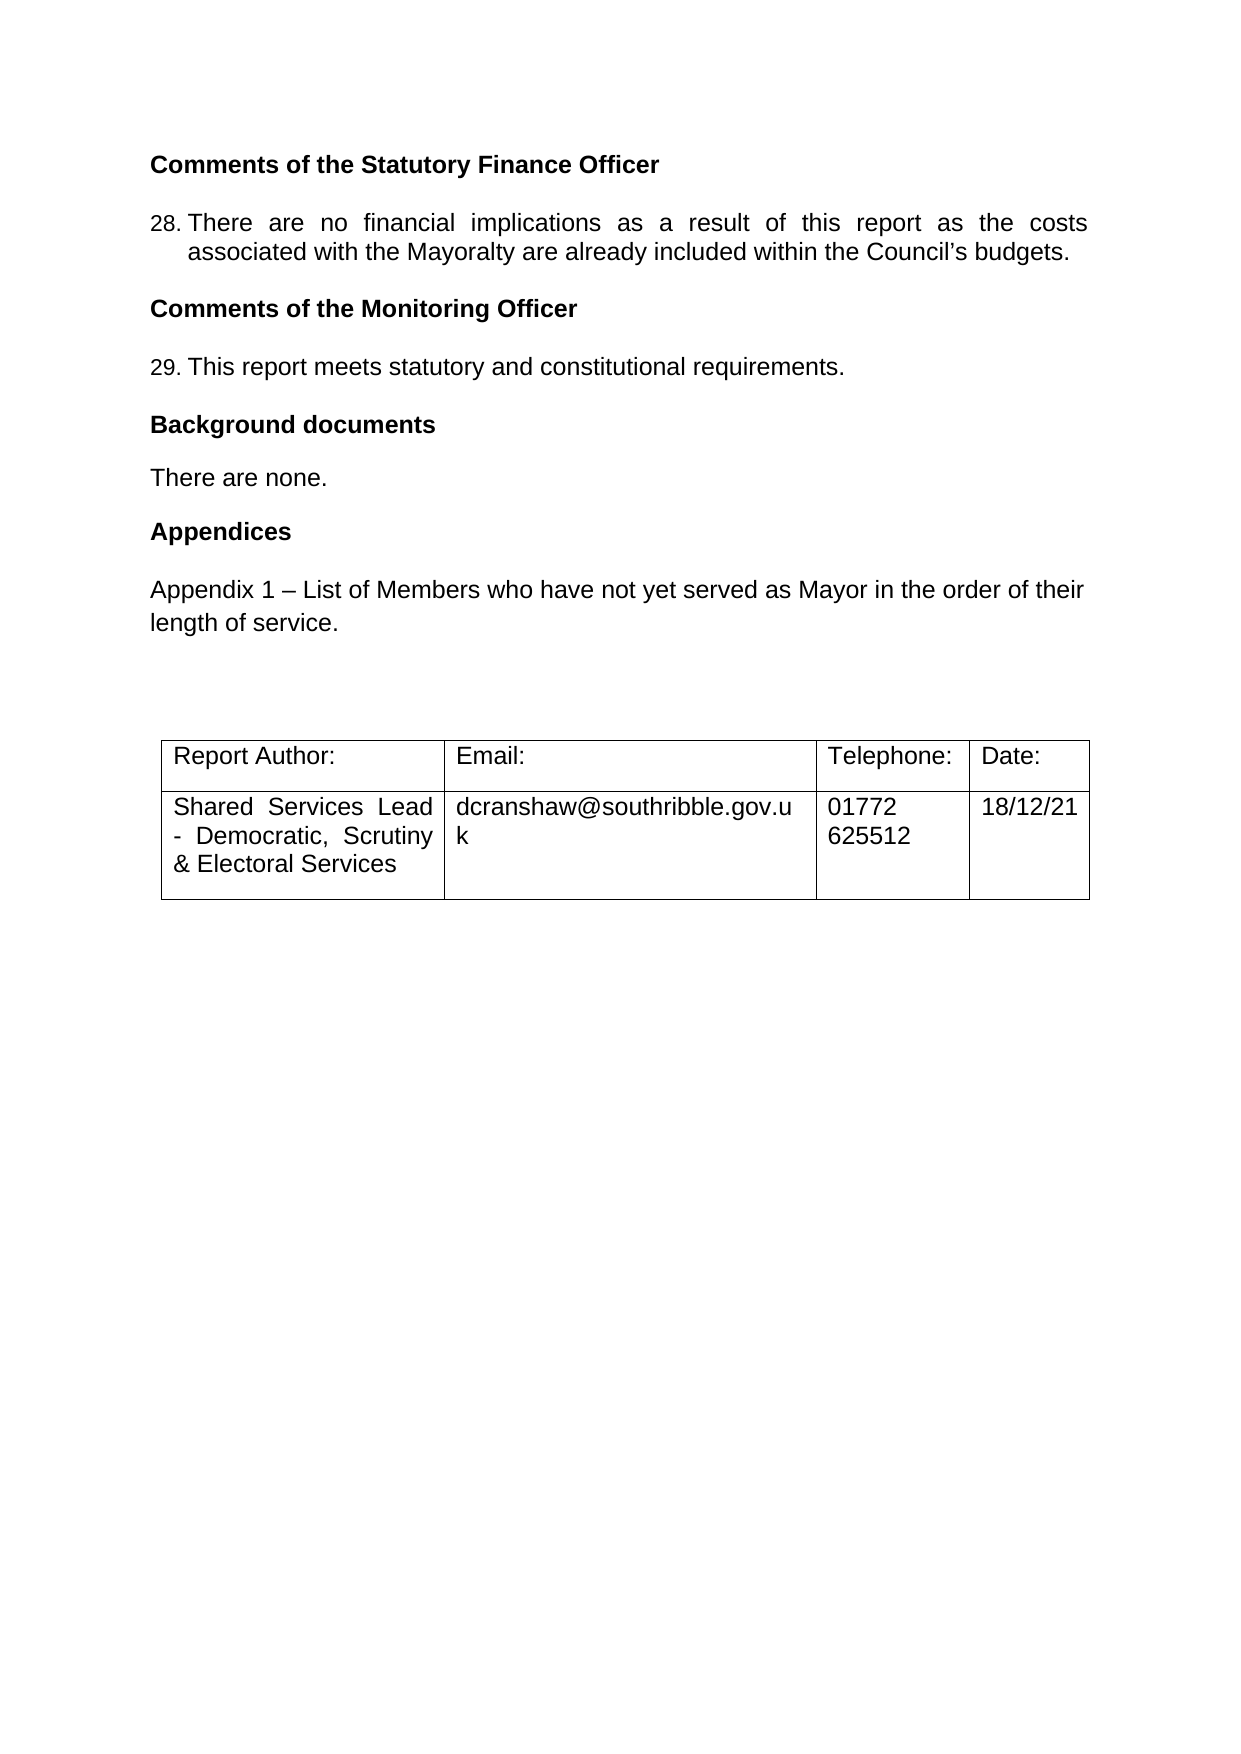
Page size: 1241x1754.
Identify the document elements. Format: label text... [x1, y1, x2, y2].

table_header Report Author: [162, 741, 444, 791]
subtitle Appendices [150, 517, 1090, 546]
list There are no financial implications as a result of this report as the costs associated with the Mayoralty are already included within the Council’s budgets. [150, 208, 1090, 265]
subtitle Comments of the Monitoring Officer [150, 294, 1090, 323]
text Appendix 1 – List of Members who have not yet served as Mayor in the order of their length of service. [150, 575, 1090, 637]
table_header Telephone: [817, 741, 969, 791]
table_cell 18/12/21 [970, 792, 1089, 899]
table_cell dcranshaw@southribble.gov.uk [445, 792, 816, 899]
table_header Date: [970, 741, 1089, 791]
text There are none. [150, 463, 1090, 492]
table_header Email: [445, 741, 816, 791]
subtitle Comments of the Statutory Finance Officer [150, 150, 1090, 179]
table_cell 01772 625512 [817, 792, 969, 899]
text Background documents [150, 409, 1090, 438]
list This report meets statutory and constitutional requirements. [150, 352, 1090, 381]
table_cell Shared Services Lead - Democratic, Scrutiny & Electoral Services [162, 792, 444, 899]
